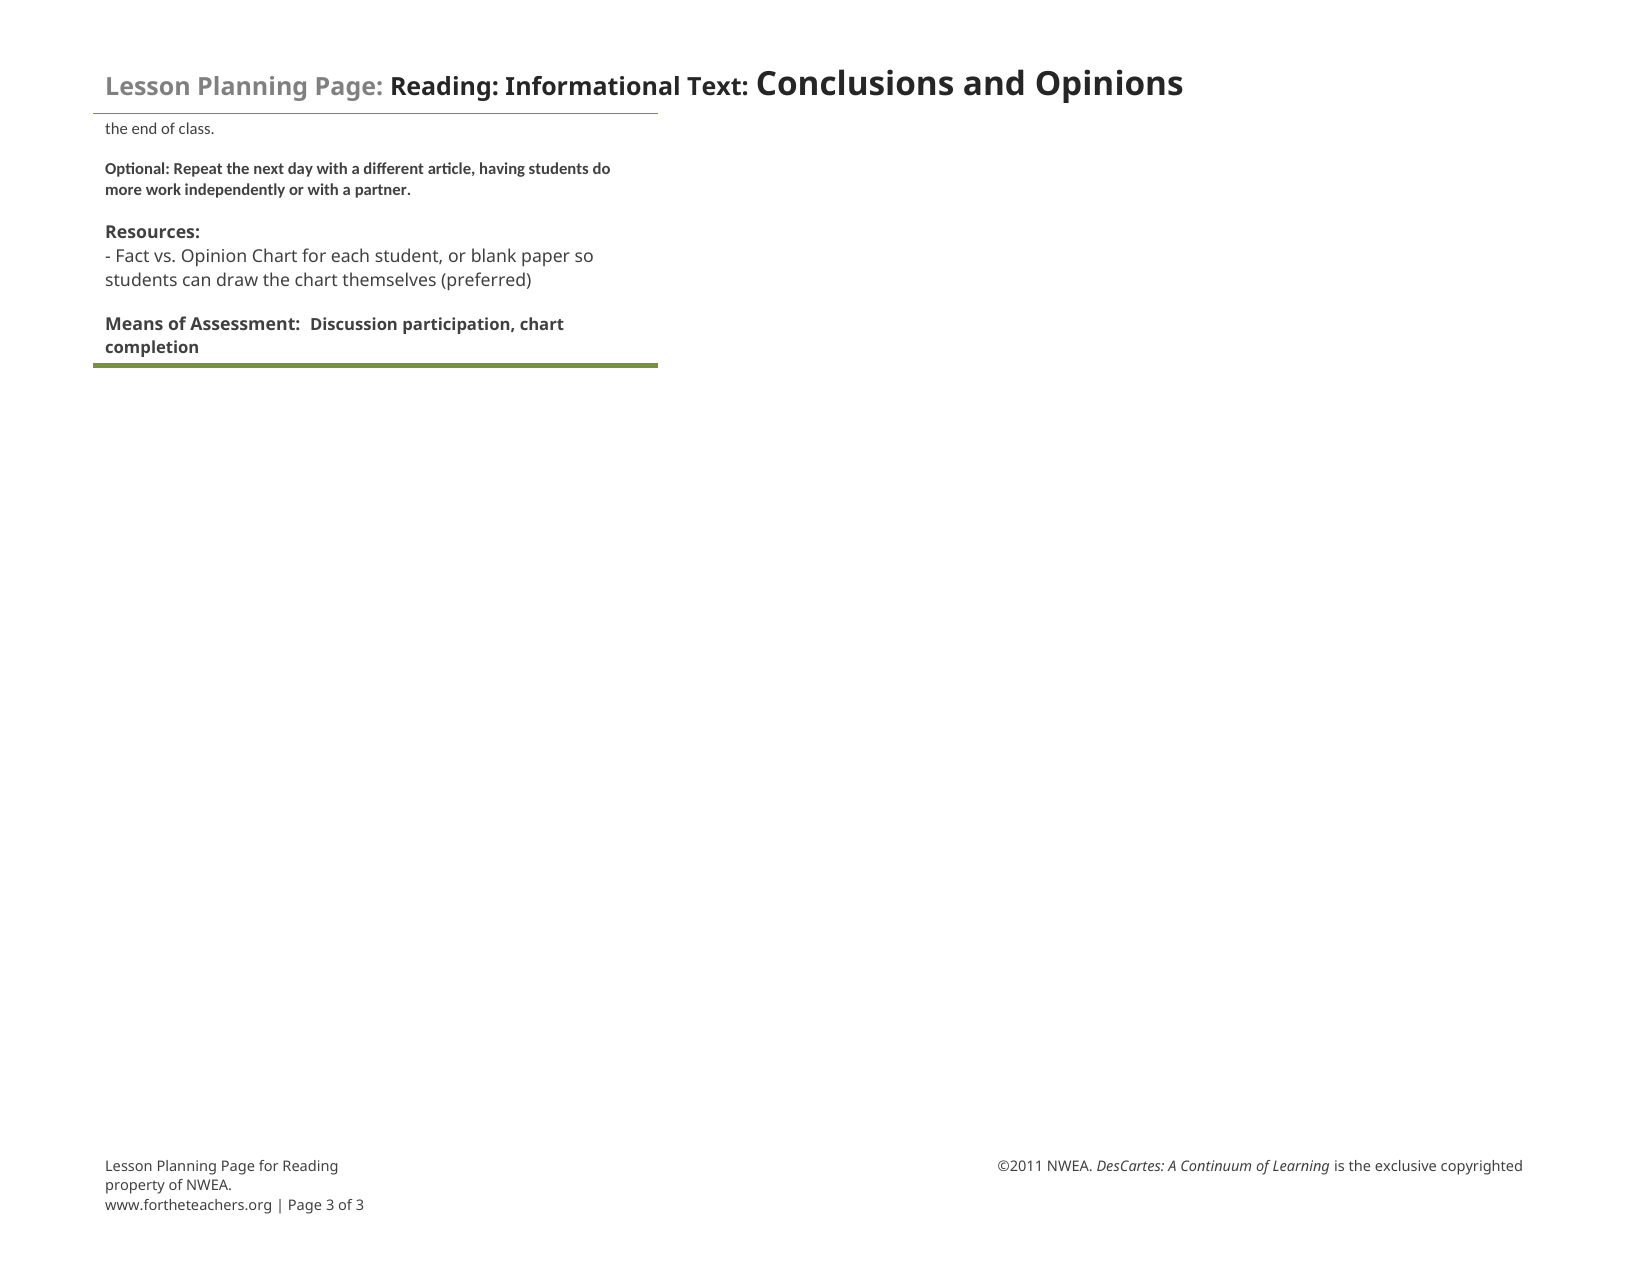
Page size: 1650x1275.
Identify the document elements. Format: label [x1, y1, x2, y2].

table_cell [93, 114, 658, 363]
